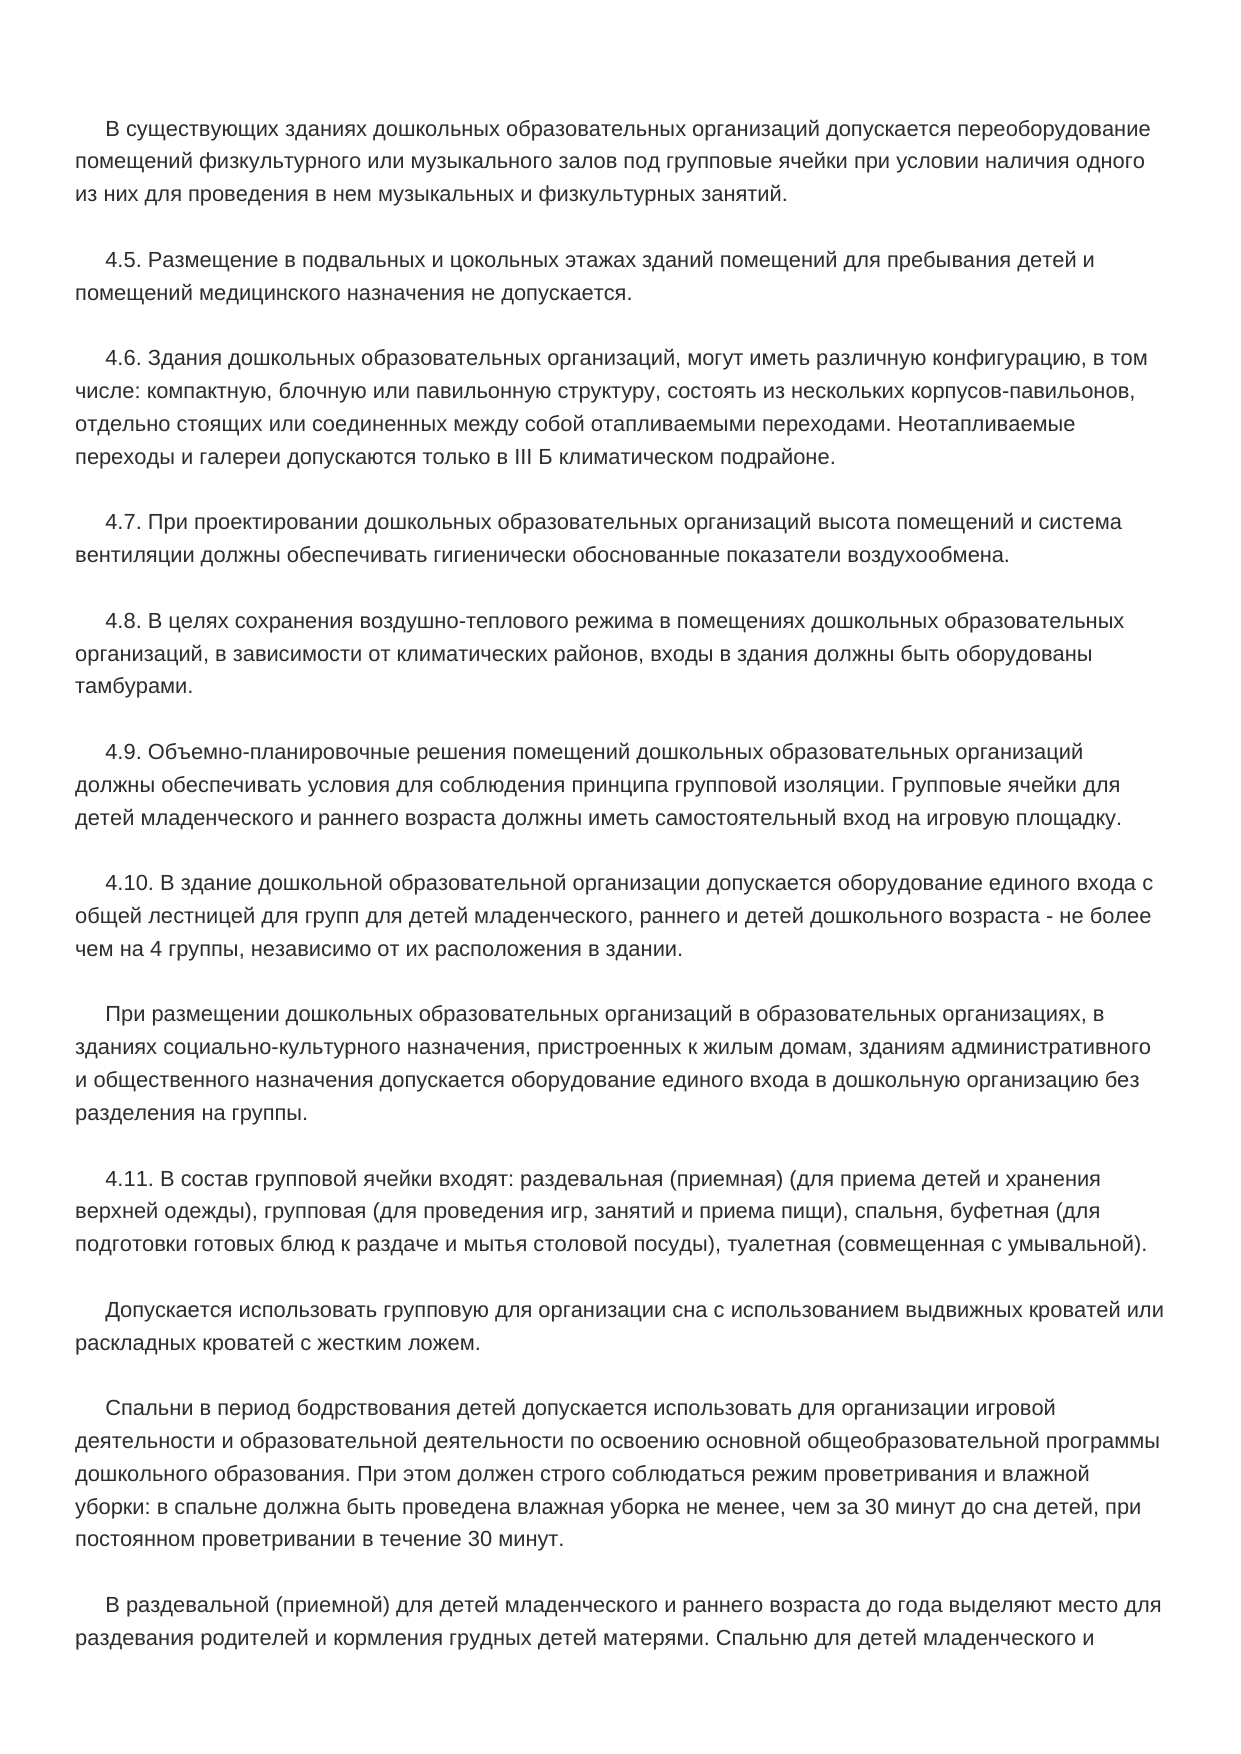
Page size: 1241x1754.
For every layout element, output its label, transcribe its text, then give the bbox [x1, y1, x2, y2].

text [75, 1158, 1165, 1650]
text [75, 75, 1165, 239]
text 4.6. Здания дошкольных образовательных организаций, могут иметь различную конфигурацию, в том числе: компактную, блочную или павильонную структуру, состоять из нескольких корпусов-павильонов, отдельно стоящих или соединенных между собой отапливаемыми переходами. Неотапливаемые переходы и галереи допускаются только в III Б климатическом подрайоне. [75, 337, 1165, 502]
text 4.10. В здание дошкольной образовательной организации допускается оборудование единого входа с общей лестницей для групп для детей младенческого, раннего и детей дошкольного возраста - не более чем на 4 группы, независимо от их расположения в здании. При размещении дошкольных образовательных организаций в образовательных организациях, в зданиях социально-культурного назначения, пристроенных к жилым домам, зданиям административного и общественного назначения допускается оборудование единого входа в дошкольную организацию без разделения на группы. [75, 862, 1165, 1158]
text 4.7. При проектировании дошкольных образовательных организаций высота помещений и система вентиляции должны обеспечивать гигиенически обоснованные показатели воздухообмена. [75, 502, 1165, 600]
text 4.5. Размещение в подвальных и цокольных этажах зданий помещений для пребывания детей и помещений медицинского назначения не допускается. [75, 239, 1165, 337]
text 4.9. Объемно-планировочные решения помещений дошкольных образовательных организаций должны обеспечивать условия для соблюдения принципа групповой изоляции. Групповые ячейки для детей младенческого и раннего возраста должны иметь самостоятельный вход на игровую площадку. [75, 731, 1165, 862]
text 4.8. В целях сохранения воздушно-теплового режима в помещениях дошкольных образовательных организаций, в зависимости от климатических районов, входы в здания должны быть оборудованы тамбурами. [75, 600, 1165, 731]
